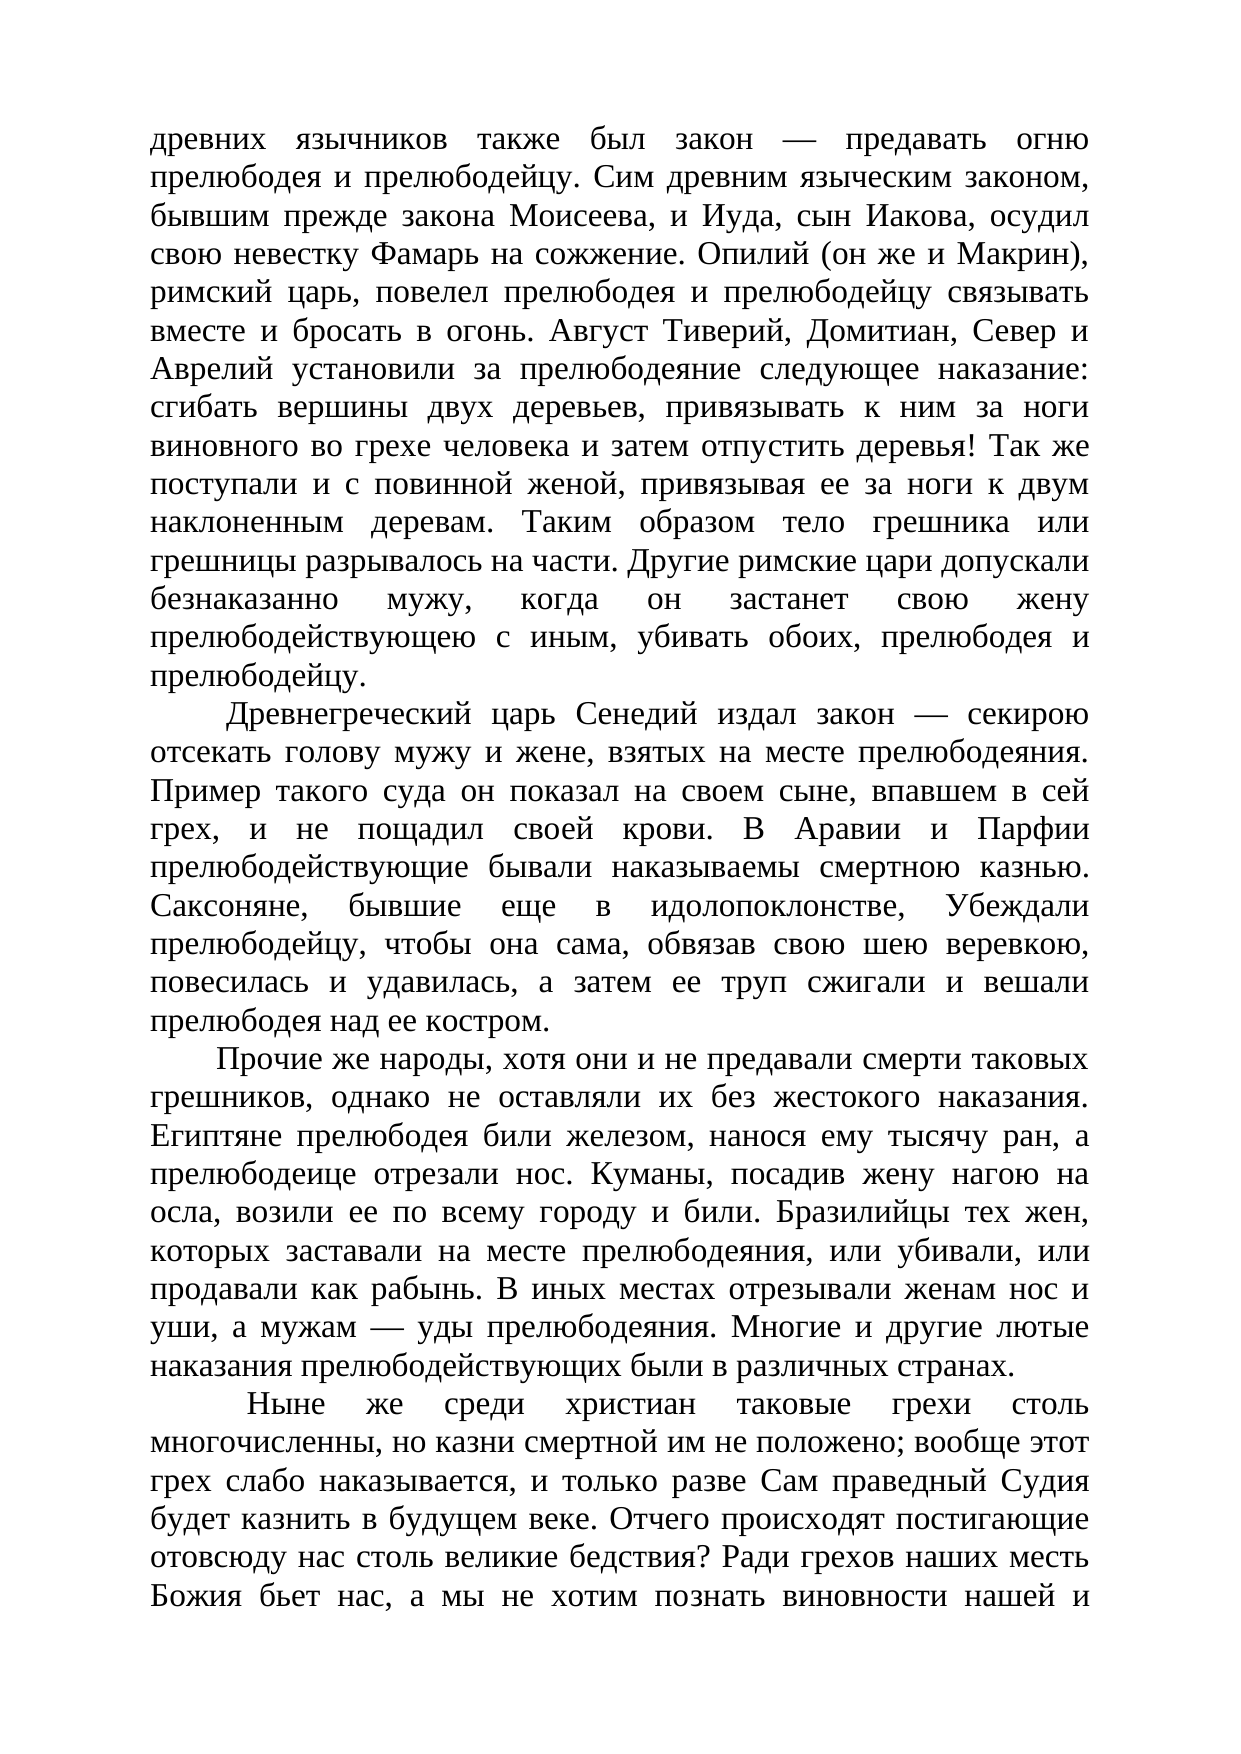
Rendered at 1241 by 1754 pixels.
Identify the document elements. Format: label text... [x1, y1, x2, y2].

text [150, 1383, 1090, 1613]
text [150, 118, 1090, 693]
text Прочие же народы, хотя они и не предавали смерти таковых грешников, однако не оставляли их без жестокого наказания. Египтяне прелюбодея били железом, нанося ему тысячу ран, а прелюбодеице отрезали нос. Куманы, посадив жену нагою на осла, возили ее по всему городу и били. Бразилийцы тех жен, которых заставали на месте прелюбодеяния, или убивали, или продавали как рабынь. В иных местах отрезывали женам нос и уши, а мужам — уды прелюбодеяния. Многие и другие лютые наказания прелюбодействующих были в различных странах. [150, 1038, 1090, 1383]
text Древнегреческий царь Сенедий издал закон — секирою отсекать голову мужу и жене, взятых на месте прелюбодеяния. Пример такого суда он показал на своем сыне, впавшем в сей грех, и не пощадил своей крови. В Аравии и Парфии прелюбодействующие бывали наказываемы смертною казнью. Саксоняне, бывшие еще в идолопоклонстве, Убеждали прелюбодейцу, чтобы она сама, обвязав свою шею веревкою, повесилась и удавилась, а затем ее труп сжигали и вешали прелюбодея над ее костром. [150, 693, 1090, 1038]
